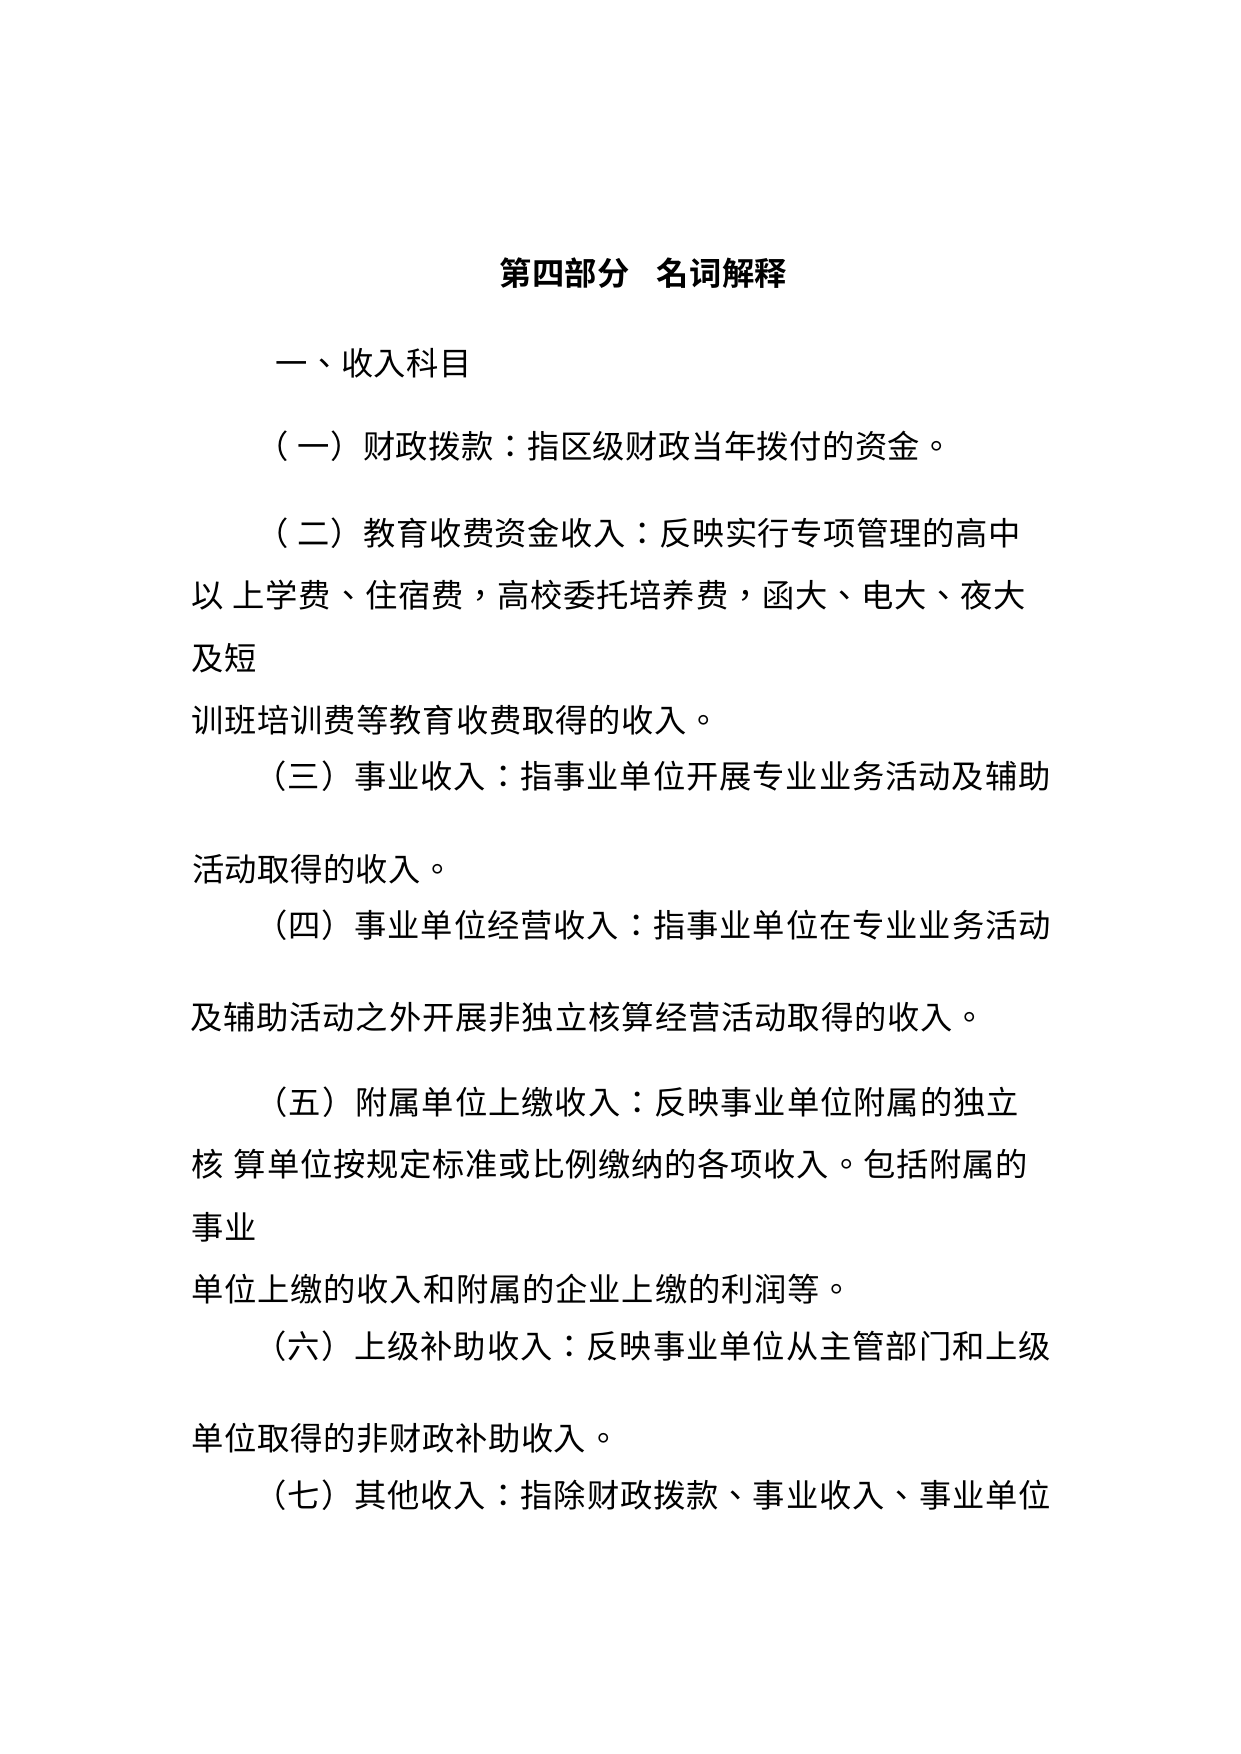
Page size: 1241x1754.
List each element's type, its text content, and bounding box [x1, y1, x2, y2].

text （ 二）教育收费资金收入：反映实行专项管理的高中以 上学费、住宿费，高校委托培养费，函大、电大、夜大及短 [191, 495, 1051, 682]
text （六）上级补助收入：反映事业单位从主管部门和上级 [187, 1338, 1051, 1400]
text （七）其他收入：指除财政拨款、事业收入、事业单位 [187, 1487, 1051, 1549]
text 单位上缴的收入和附属的企业上缴的利润等。 [191, 1252, 1053, 1314]
text （ 一）财政拨款：指区级财政当年拨付的资金。 [256, 409, 1053, 471]
text （四）事业单位经营收入：指事业单位在专业业务活动 [187, 917, 1051, 980]
text 一、收入科目 [276, 325, 1053, 388]
text 训班培训费等教育收费取得的收入。 [191, 682, 1053, 745]
text 第四部分 名词解释 [499, 235, 1053, 297]
text （三）事业收入：指事业单位开展专业业务活动及辅助 [187, 768, 1051, 831]
text 及辅助活动之外开展非独立核算经营活动取得的收入。 [190, 980, 1053, 1042]
text 活动取得的收入。 [192, 831, 1053, 894]
text （五）附属单位上缴收入：反映事业单位附属的独立核 算单位按规定标准或比例缴纳的各项收入。包括附属的事业 [191, 1064, 1051, 1252]
text 单位取得的非财政补助收入。 [191, 1400, 1053, 1463]
